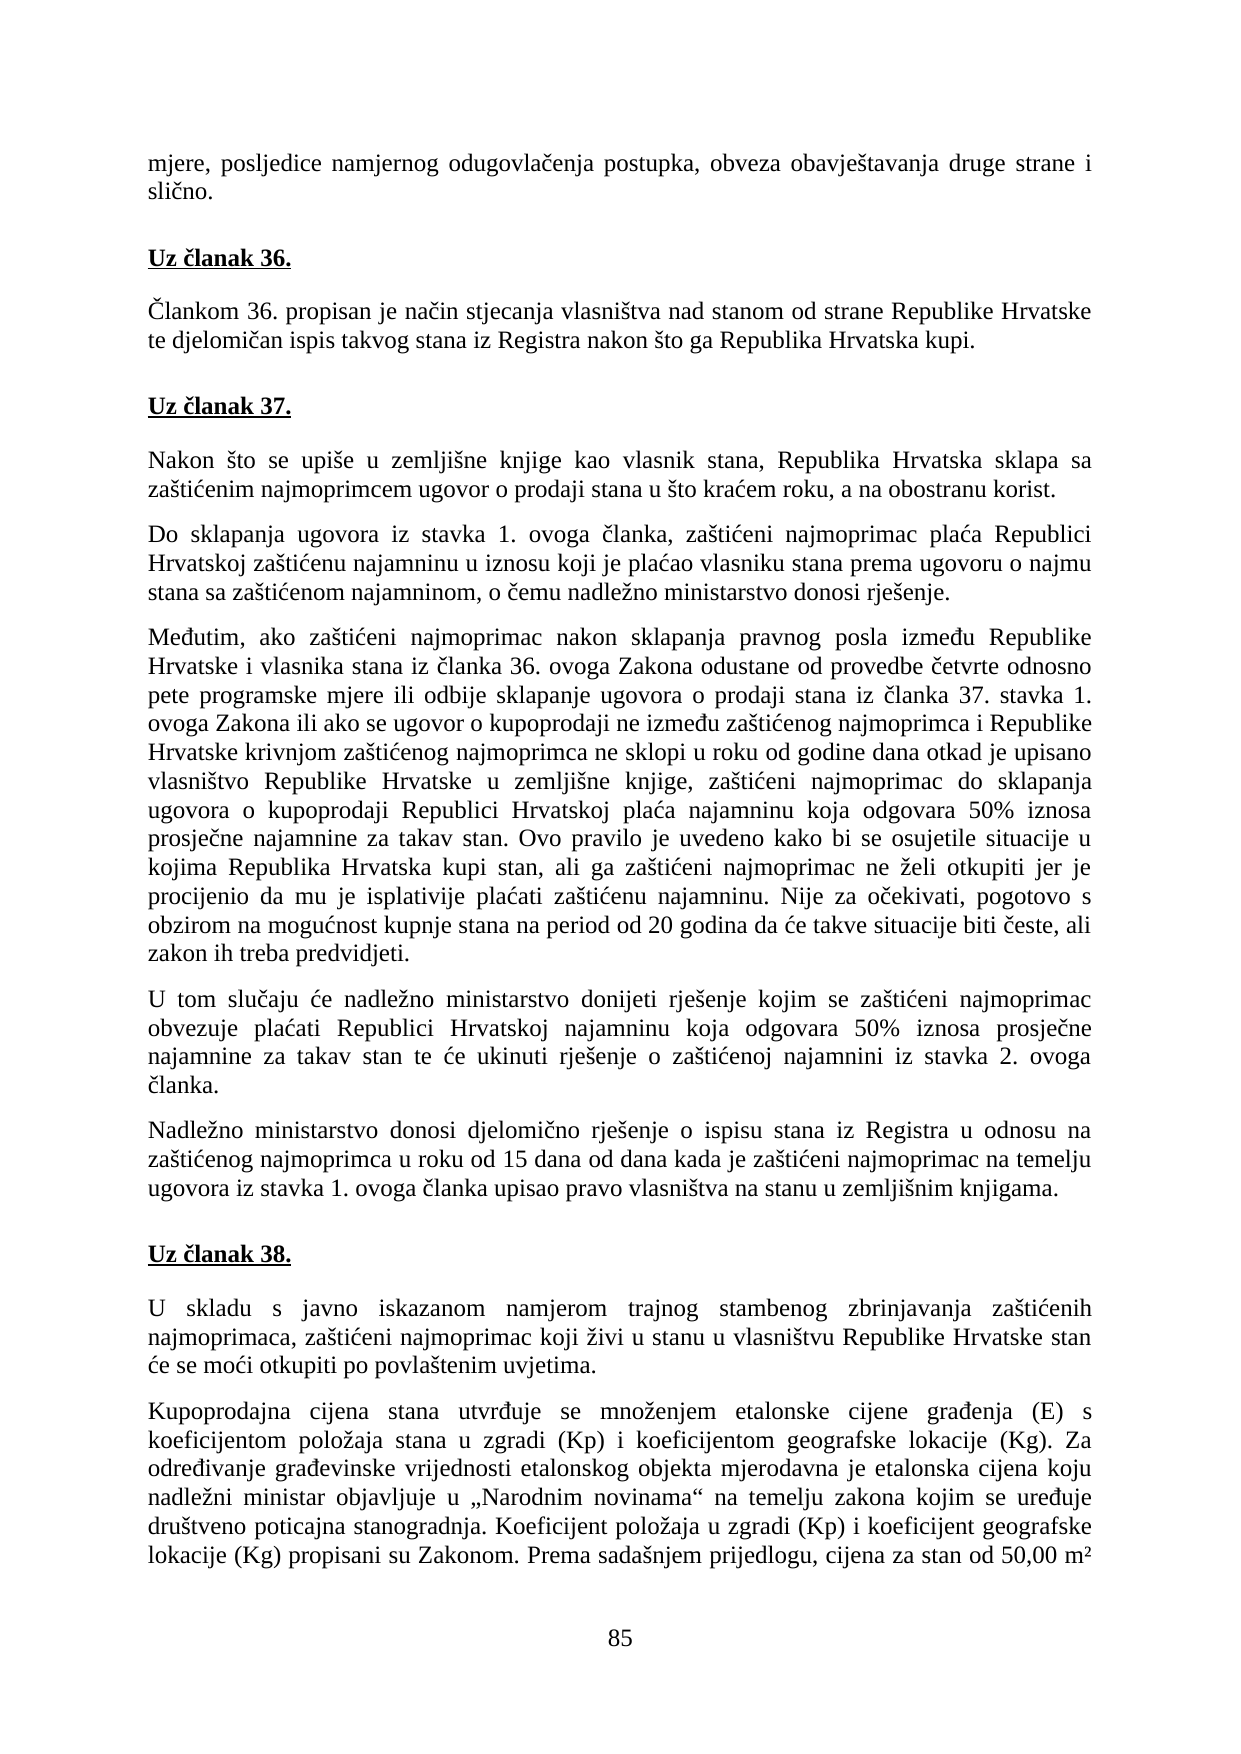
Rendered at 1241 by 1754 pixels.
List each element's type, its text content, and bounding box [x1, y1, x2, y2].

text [148, 1396, 1093, 1568]
text U tom slučaju će nadležno ministarstvo donijeti rješenje kojim se zaštićeni najmoprimac obvezuje plaćati Republici Hrvatskoj najamninu koja odgovara 50% iznosa prosječne najamnine za takav stan te će ukinuti rješenje o zaštićenoj najamnini iz stavka 2. ovoga članka. [148, 984, 1093, 1099]
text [148, 148, 1093, 205]
text U skladu s javno iskazanom namjerom trajnog stambenog zbrinjavanja zaštićenih najmoprimaca, zaštićeni najmoprimac koji živi u stanu u vlasništvu Republike Hrvatske stan će se moći otkupiti po povlaštenim uvjetima. [148, 1293, 1093, 1379]
text Do sklapanja ugovora iz stavka 1. ovoga članka, zaštićeni najmoprimac plaća Republici Hrvatskoj zaštićenu najamninu u iznosu koji je plaćao vlasniku stana prema ugovoru o najmu stana sa zaštićenom najamninom, o čemu nadležno ministarstvo donosi rješenje. [148, 519, 1093, 606]
text Nakon što se upiše u zemljišne knjige kao vlasnik stana, Republika Hrvatska sklapa sa zaštićenim najmoprimcem ugovor o prodaji stana u što kraćem roku, a na obostranu korist. [148, 445, 1093, 503]
text Člankom 36. propisan je način stjecanja vlasništva nad stanom od strane Republike Hrvatske te djelomičan ispis takvog stana iz Registra nakon što ga Republika Hrvatska kupi. [148, 296, 1093, 354]
text Nadležno ministarstvo donosi djelomično rješenje o ispisu stana iz Registra u odnosu na zaštićenog najmoprimca u roku od 15 dana od dana kada je zaštićeni najmoprimac na temelju ugovora iz stavka 1. ovoga članka upisao pravo vlasništva na stanu u zemljišnim knjigama. [148, 1116, 1093, 1202]
text Međutim, ako zaštićeni najmoprimac nakon sklapanja pravnog posla između Republike Hrvatske i vlasnika stana iz članka 36. ovoga Zakona odustane od provedbe četvrte odnosno pete programske mjere ili odbije sklapanje ugovora o prodaji stana iz članka 37. stavka 1. ovoga Zakona ili ako se ugovor o kupoprodaji ne između zaštićenog najmoprimca i Republike Hrvatske krivnjom zaštićenog najmoprimca ne sklopi u roku od godine dana otkad je upisano vlasništvo Republike Hrvatske u zemljišne knjige, zaštićeni najmoprimac do sklapanja ugovora o kupoprodaji Republici Hrvatskoj plaća najamninu koja odgovara 50% iznosa prosječne najamnine za takav stan. Ovo pravilo je uvedeno kako bi se osujetile situacije u kojima Republika Hrvatska kupi stan, ali ga zaštićeni najmoprimac ne želi otkupiti jer je procijenio da mu je isplativije plaćati zaštićenu najamninu. Nije za očekivati, pogotovo s obzirom na mogućnost kupnje stana na period od 20 godina da će takve situacije biti česte, ali zakon ih treba predvidjeti. [148, 622, 1093, 967]
